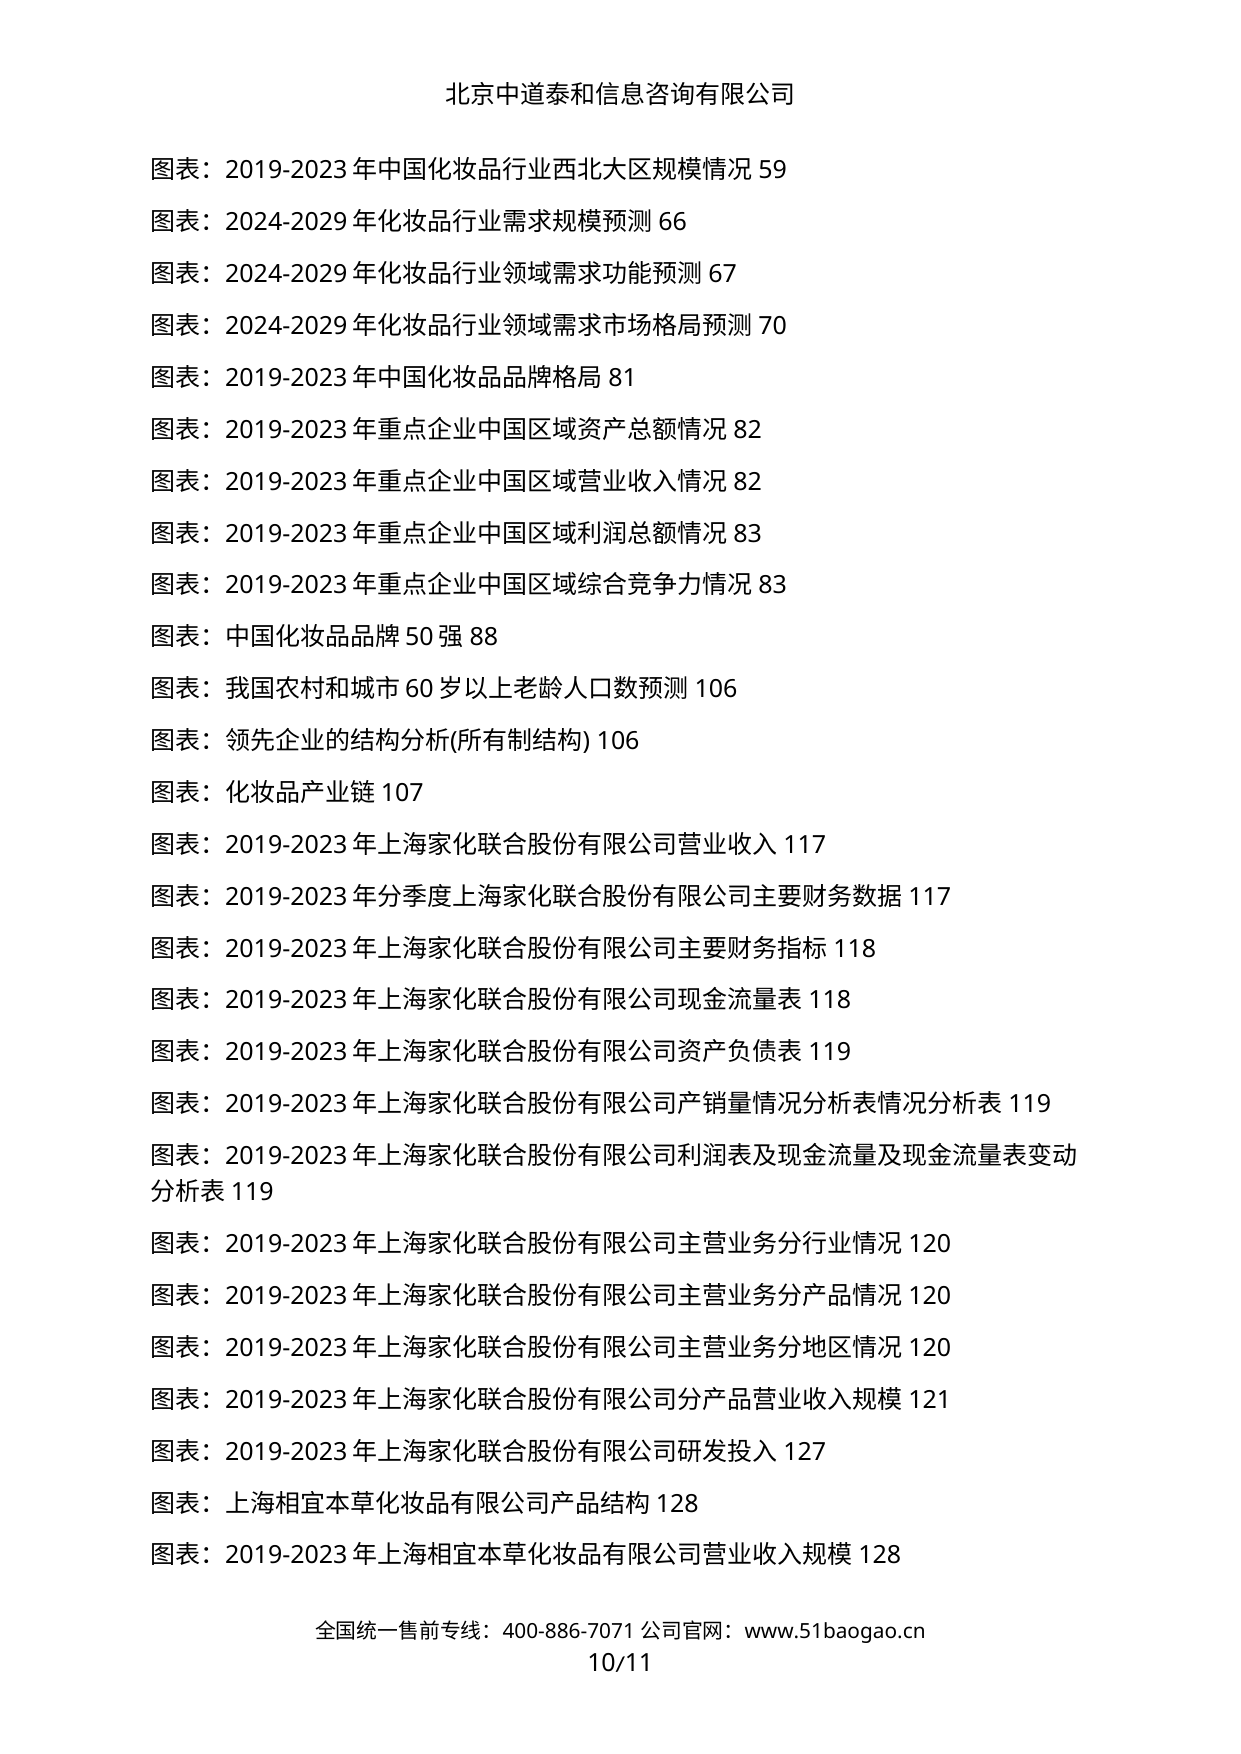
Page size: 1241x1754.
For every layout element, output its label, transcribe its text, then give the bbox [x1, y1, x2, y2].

text 图表：领先企业的结构分析(所有制结构) 106 [150, 721, 1090, 757]
text 图表：2019-2023年上海家化联合股份有限公司资产负债表 119 [150, 1032, 1090, 1068]
text 图表：2019-2023年上海家化联合股份有限公司研发投入 127 [150, 1431, 1090, 1467]
text 图表：2019-2023年重点企业中国区域营业收入情况 82 [150, 461, 1090, 497]
text 图表：2019-2023年上海家化联合股份有限公司产销量情况分析表情况分析表 119 [150, 1084, 1090, 1120]
text 图表：2019-2023年中国化妆品行业西北大区规模情况 59 [150, 150, 1090, 186]
text 图表：上海相宜本草化妆品有限公司产品结构 128 [150, 1483, 1090, 1519]
text 图表：2019-2023年上海相宜本草化妆品有限公司营业收入规模 128 [150, 1535, 1090, 1571]
text 图表：2019-2023年重点企业中国区域综合竞争力情况 83 [150, 565, 1090, 601]
text 图表：2019-2023年上海家化联合股份有限公司主营业务分地区情况 120 [150, 1327, 1090, 1364]
text 图表：2019-2023年中国化妆品品牌格局 81 [150, 357, 1090, 394]
text 图表：2019-2023年分季度上海家化联合股份有限公司主要财务数据 117 [150, 876, 1090, 912]
text 图表：2019-2023年上海家化联合股份有限公司利润表及现金流量及现金流量表变动分析表 119 [150, 1136, 1090, 1208]
text 图表：化妆品产业链 107 [150, 772, 1090, 809]
text 图表：2019-2023年重点企业中国区域资产总额情况 82 [150, 409, 1090, 446]
text 图表：2024-2029年化妆品行业需求规模预测 66 [150, 202, 1090, 238]
text 图表：2019-2023年上海家化联合股份有限公司主要财务指标 118 [150, 928, 1090, 964]
text 图表：2019-2023年上海家化联合股份有限公司现金流量表 118 [150, 980, 1090, 1016]
text 图表：2019-2023年上海家化联合股份有限公司主营业务分产品情况 120 [150, 1276, 1090, 1312]
text 图表：2019-2023年上海家化联合股份有限公司分产品营业收入规模 121 [150, 1379, 1090, 1416]
text 图表：2019-2023年上海家化联合股份有限公司营业收入 117 [150, 824, 1090, 861]
text 图表：2024-2029年化妆品行业领域需求市场格局预测 70 [150, 306, 1090, 342]
text 图表：中国化妆品品牌50强 88 [150, 617, 1090, 653]
text 图表：2019-2023年上海家化联合股份有限公司主营业务分行业情况 120 [150, 1224, 1090, 1260]
text 图表：2024-2029年化妆品行业领域需求功能预测 67 [150, 254, 1090, 290]
text 图表：2019-2023年重点企业中国区域利润总额情况 83 [150, 513, 1090, 549]
text 图表：我国农村和城市60岁以上老龄人口数预测 106 [150, 669, 1090, 705]
